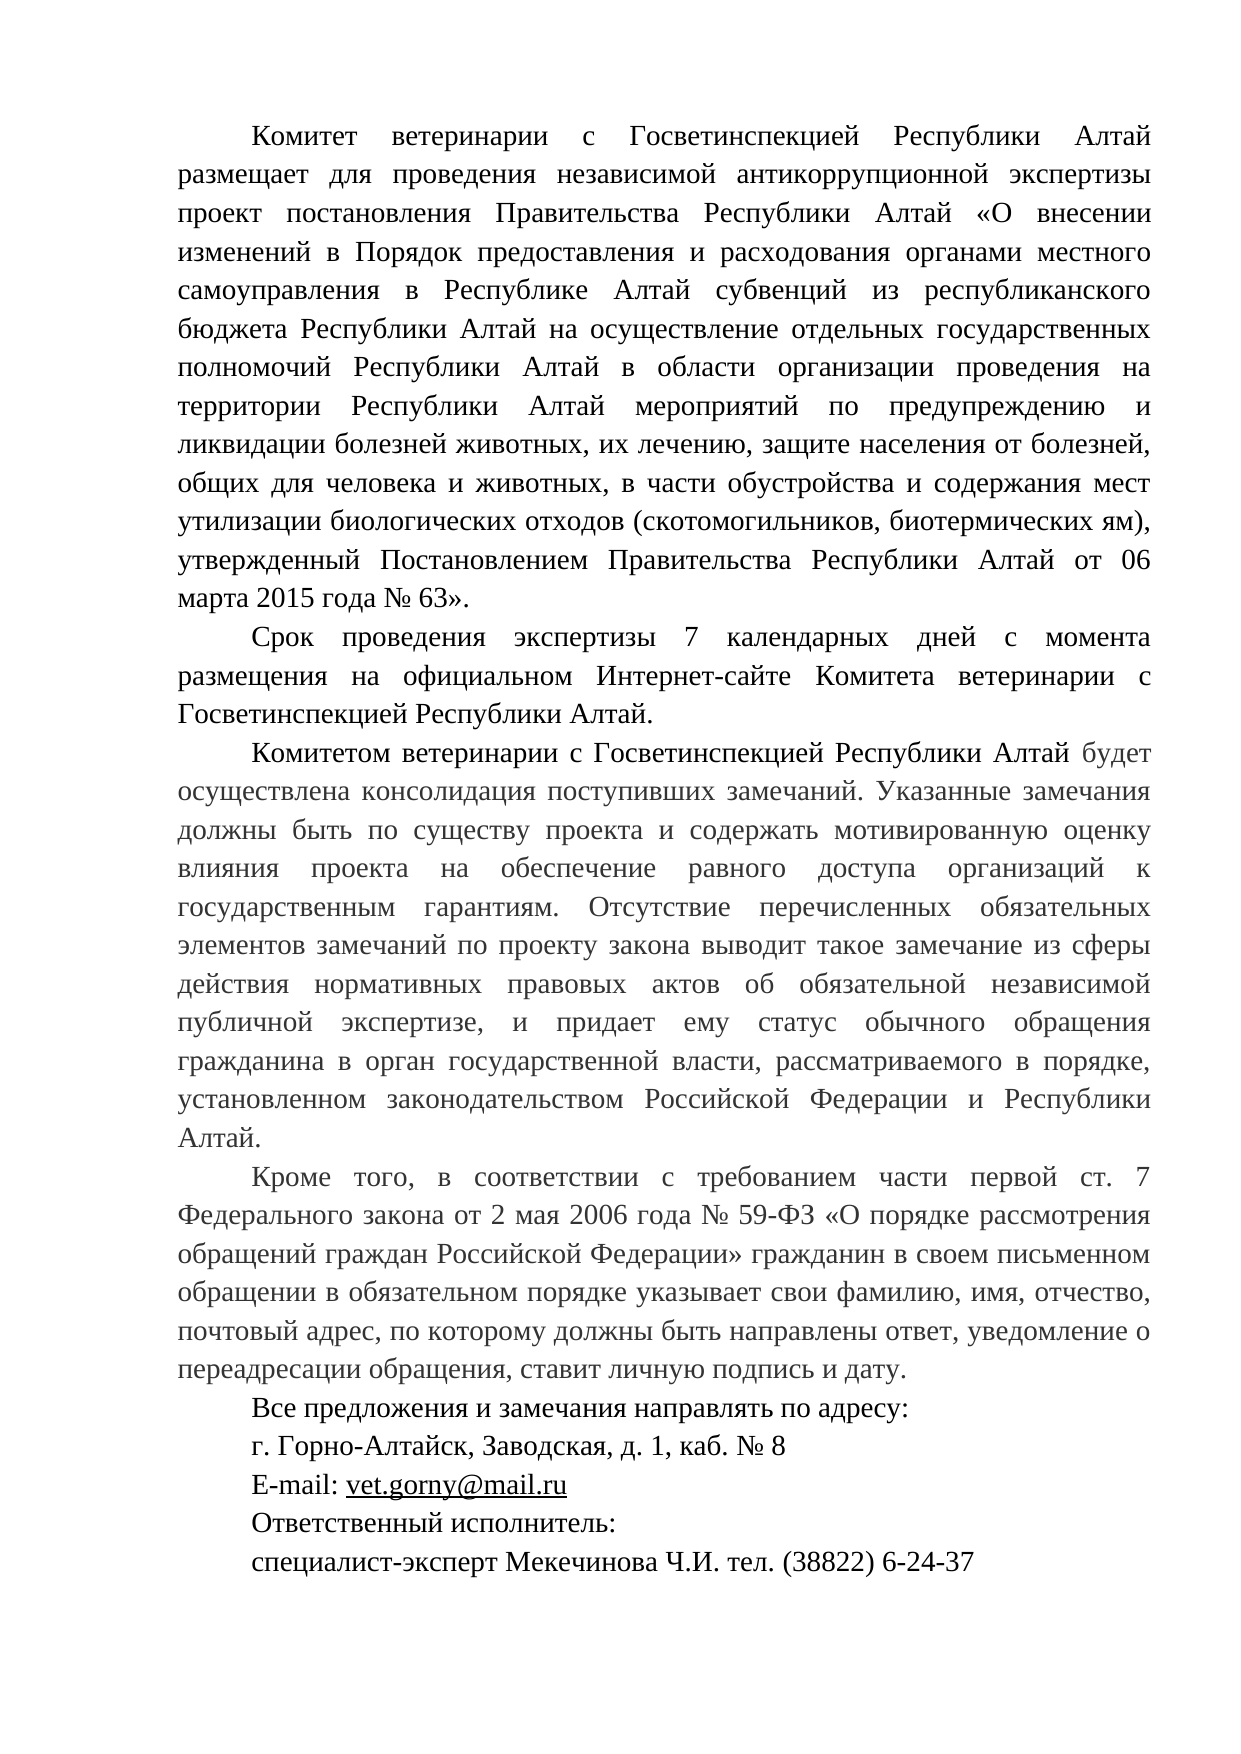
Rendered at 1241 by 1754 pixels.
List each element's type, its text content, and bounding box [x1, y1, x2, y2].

text E-mail: vet.gorny@mail.ru [177, 1467, 1152, 1501]
text Кроме того, в соответствии с требованием части первой ст. 7 Федерального закона от 2 мая 2006 года № 59-ФЗ «О порядке рассмотрения обращений граждан Российской Федерации» гражданин в своем письменном обращении в обязательном порядке указывает свои фамилию, имя, отчество, почтовый адрес, по которому должны быть направлены ответ, уведомление о переадресации обращения, ставит личную подпись и дату. [177, 1159, 1152, 1385]
text Комитет ветеринарии с Госветинспекцией Республики Алтай размещает для проведения независимой антикоррупционной экспертизы проект постановления Правительства Республики Алтай «О внесении изменений в Порядок предоставления и расходования органами местного самоуправления в Республике Алтай субвенций из республиканского бюджета Республики Алтай на осуществление отдельных государственных полномочий Республики Алтай в области организации проведения на территории Республики Алтай мероприятий по предупреждению и ликвидации болезней животных, их лечению, защите населения от болезней, общих для человека и животных, в части обустройства и содержания мест утилизации биологических отходов (скотомогильников, биотермических ям), утвержденный Постановлением Правительства Республики Алтай от 06 марта 2015 года № 63». [177, 118, 1152, 614]
text специалист-эксперт Мекечинова Ч.И. тел. (38822) 6-24-37 [177, 1544, 1152, 1578]
text Комитетом ветеринарии с Госветинспекцией Республики Алтай будет осуществлена консолидация поступивших замечаний. Указанные замечания должны быть по существу проекта и содержать мотивированную оценку влияния проекта на обеспечение равного доступа организаций к государственным гарантиям. Отсутствие перечисленных обязательных элементов замечаний по проекту закона выводит такое замечание из сферы действия нормативных правовых актов об обязательной независимой публичной экспертизе, и придает ему статус обычного обращения гражданина в орган государственной власти, рассматриваемого в порядке, установленном законодательством Российской Федерации и Республики Алтай. [177, 735, 1152, 1154]
text Ответственный исполнитель: [177, 1506, 1152, 1539]
text Все предложения и замечания направлять по адресу: [177, 1390, 1152, 1423]
text г. Горно-Алтайск, Заводская, д. 1, каб. № 8 [177, 1428, 1152, 1462]
text Срок проведения экспертизы 7 календарных дней с момента размещения на официальном Интернет-сайте Комитета ветеринарии с Госветинспекцией Республики Алтай. [177, 619, 1152, 730]
